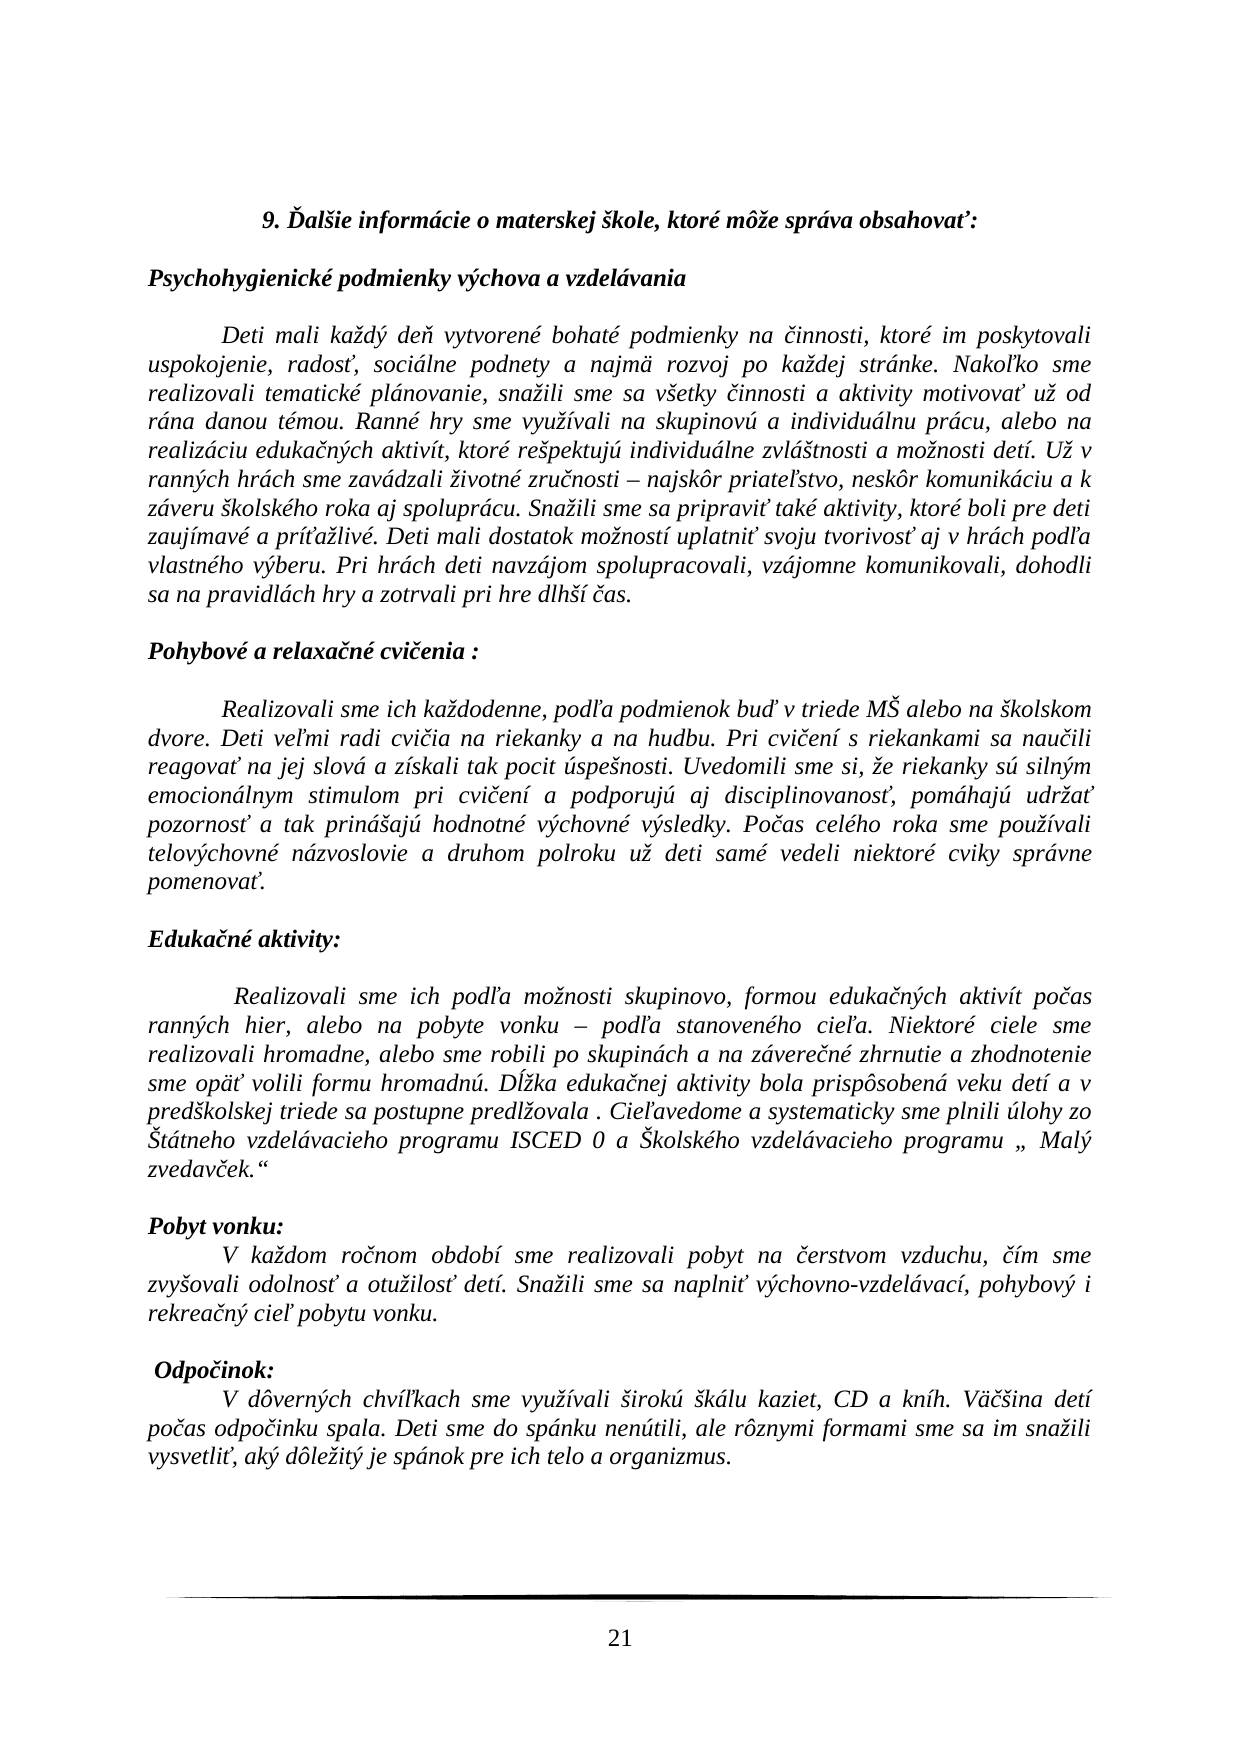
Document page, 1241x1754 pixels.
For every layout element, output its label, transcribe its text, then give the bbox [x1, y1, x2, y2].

text V dôverných chvíľkach sme využívali širokú škálu kaziet, CD a kníh. Väčšina detí počas odpočinku spala. Deti sme do spánku nenútili, ale rôznymi formami sme sa im snažili vysvetliť, aký dôležitý je spánok pre ich telo a organizmus. [148, 1384, 1093, 1470]
text Pobyt vonku: [148, 1211, 1093, 1240]
text Edukačné aktivity: [148, 924, 1093, 953]
text 9. Ďalšie informácie o materskej škole, ktoré môže správa obsahovať: [148, 205, 1093, 234]
text Psychohygienické podmienky výchova a vzdelávania [148, 263, 1093, 291]
text V každom ročnom období sme realizovali pobyt na čerstvom vzduchu, čím sme zvyšovali odolnosť a otužilosť detí. Snažili sme sa naplniť výchovno-vzdelávací, pohybový i rekreačný cieľ pobytu vonku. [148, 1240, 1093, 1326]
text Realizovali sme ich každodenne, podľa podmienok buď v triede MŠ alebo na školskom dvore. Deti veľmi radi cvičia na riekanky a na hudbu. Pri cvičení s riekankami sa naučili reagovať na jej slová a získali tak pocit úspešnosti. Uvedomili sme si, že riekanky sú silným emocionálnym stimulom pri cvičení a podporujú aj disciplinovanosť, pomáhajú udržať pozornosť a tak prinášajú hodnotné výchovné výsledky. Počas celého roka sme používali telovýchovné názvoslovie a druhom polroku už deti samé vedeli niektoré cviky správne pomenovať. [148, 694, 1093, 895]
text Realizovali sme ich podľa možnosti skupinovo, formou edukačných aktivít počas ranných hier, alebo na pobyte vonku – podľa stanoveného cieľa. Niektoré ciele sme realizovali hromadne, alebo sme robili po skupinách a na záverečné zhrnutie a zhodnotenie sme opäť volili formu hromadnú. Dĺžka edukačnej aktivity bola prispôsobená veku detí a v predškolskej triede sa postupne predlžovala . Cieľavedome a systematicky sme plnili úlohy zo Štátneho vzdelávacieho programu ISCED 0 a Školského vzdelávacieho programu „ Malý zvedavček.“ [148, 981, 1093, 1183]
text Odpočinok: [148, 1355, 1093, 1384]
picture [166, 1593, 1112, 1602]
text Pohybové a relaxačné cvičenia : [148, 636, 1093, 665]
text Deti mali každý deň vytvorené bohaté podmienky na činnosti, ktoré im poskytovali uspokojenie, radosť, sociálne podnety a najmä rozvoj po každej stránke. Nakoľko sme realizovali tematické plánovanie, snažili sme sa všetky činnosti a aktivity motivovať už od rána danou témou. Ranné hry sme využívali na skupinovú a individuálnu prácu, alebo na realizáciu edukačných aktivít, ktoré rešpektujú individuálne zvláštnosti a možnosti detí. Už v ranných hrách sme zavádzali životné zručnosti – najskôr priateľstvo, neskôr komunikáciu a k záveru školského roka aj spoluprácu. Snažili sme sa pripraviť také aktivity, ktoré boli pre deti zaujímavé a príťažlivé. Deti mali dostatok možností uplatniť svoju tvorivosť aj v hrách podľa vlastného výberu. Pri hrách deti navzájom spolupracovali, vzájomne komunikovali, dohodli sa na pravidlách hry a zotrvali pri hre dlhší čas. [148, 320, 1093, 608]
